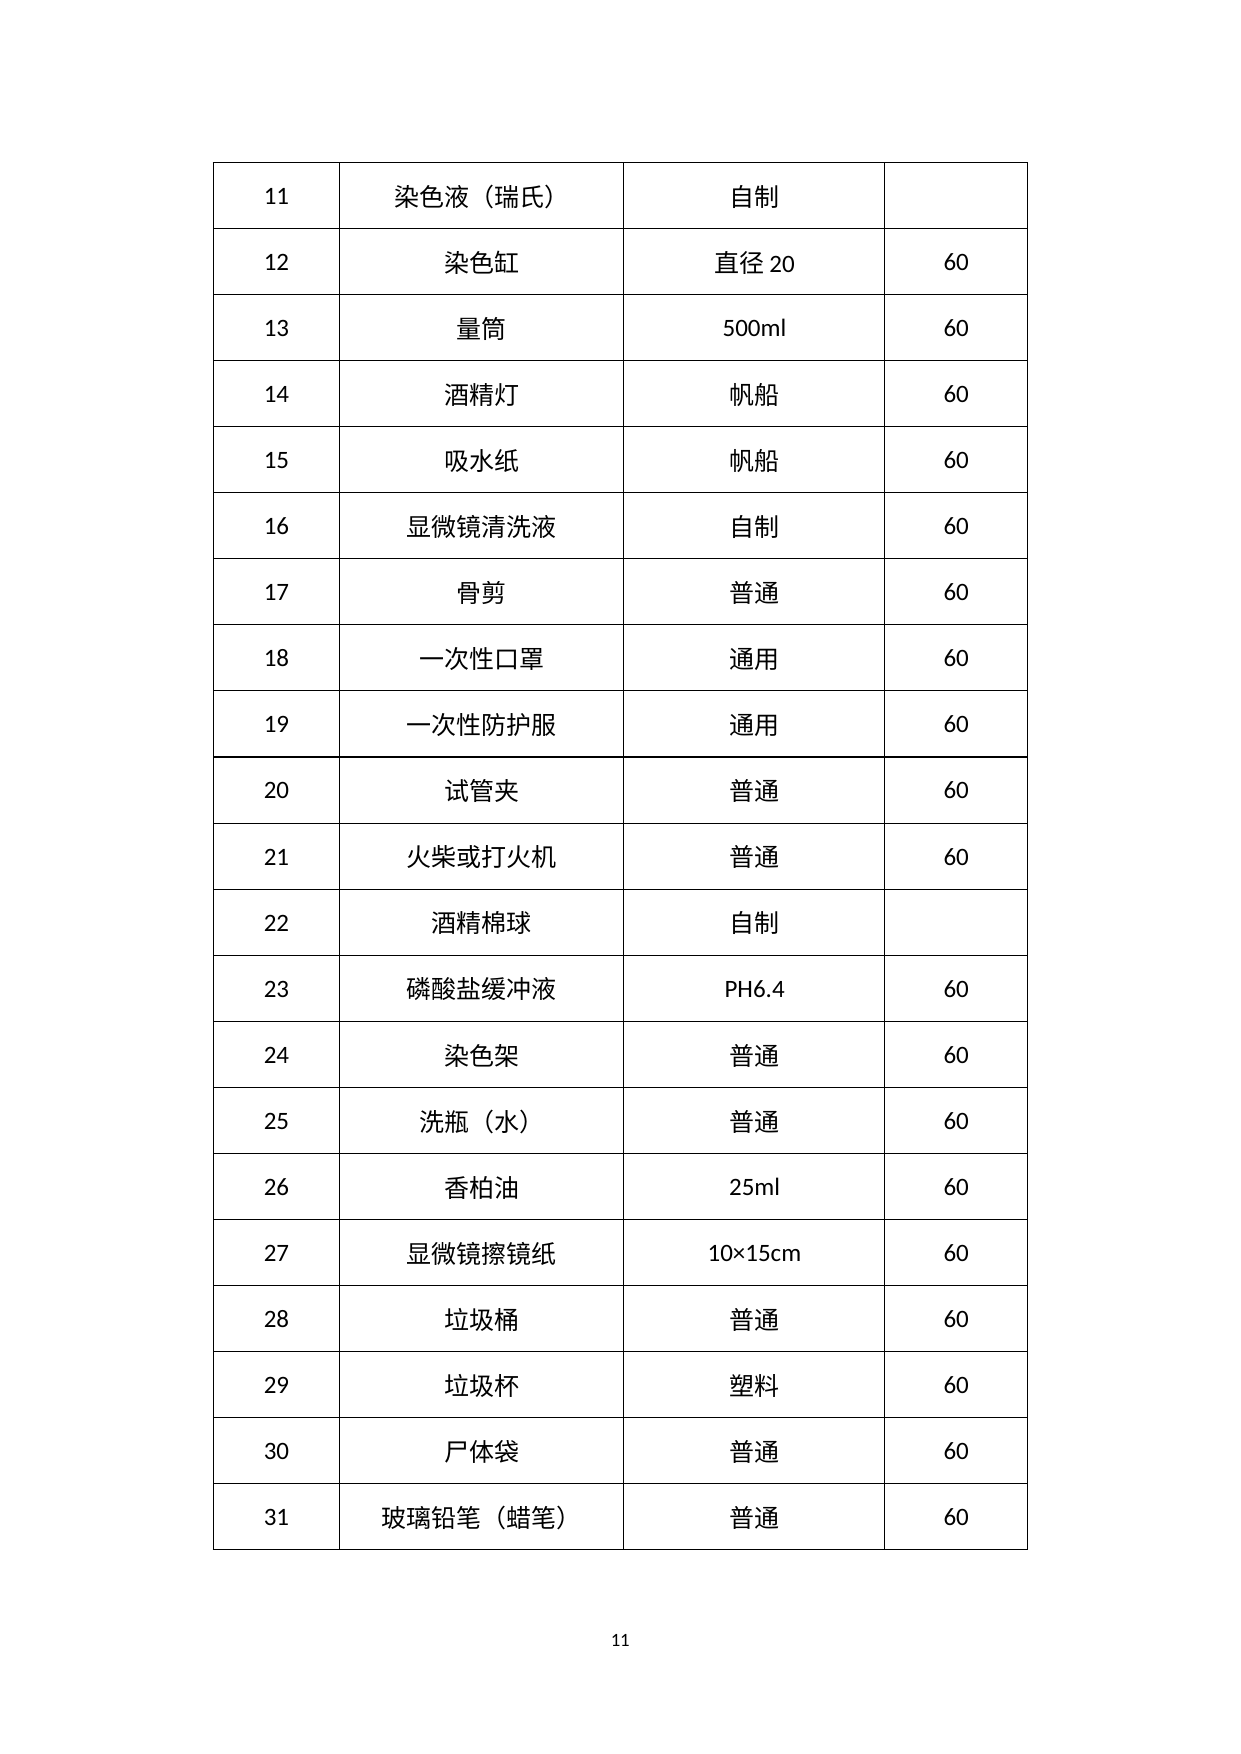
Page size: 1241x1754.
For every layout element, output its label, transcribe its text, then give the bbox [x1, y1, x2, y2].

table_cell 试管夹 [340, 758, 623, 822]
table_cell 60 [885, 493, 1027, 558]
table_cell 60 [885, 559, 1027, 624]
table_cell 骨剪 [340, 559, 623, 624]
table_cell 28 [214, 1286, 339, 1351]
table_cell 显微镜清洗液 [340, 493, 623, 558]
table_cell 26 [214, 1154, 339, 1219]
table_cell 磷酸盐缓冲液 [340, 956, 623, 1021]
table_cell 60 [885, 758, 1027, 822]
table_cell [885, 890, 1027, 954]
table_cell 18 [214, 625, 339, 690]
table_cell 60 [885, 625, 1027, 690]
table_cell 25ml [624, 1154, 884, 1219]
table_cell 尸体袋 [340, 1418, 623, 1483]
table_cell [885, 163, 1027, 228]
table_cell 60 [885, 956, 1027, 1021]
table_cell 普通 [624, 559, 884, 624]
table_cell 垃圾杯 [340, 1352, 623, 1417]
table_cell 27 [214, 1220, 339, 1285]
table_cell 11 [214, 163, 339, 228]
table_cell 酒精棉球 [340, 890, 623, 954]
table_cell PH6.4 [624, 956, 884, 1021]
table_cell 60 [885, 1352, 1027, 1417]
table_cell 直径20 [624, 229, 884, 294]
table_cell 60 [885, 427, 1027, 492]
table_cell 染色液（瑞氏） [340, 163, 623, 228]
table_cell 14 [214, 361, 339, 426]
table_cell 15 [214, 427, 339, 492]
table_cell 60 [885, 1484, 1027, 1549]
table_cell 显微镜擦镜纸 [340, 1220, 623, 1285]
table_cell 普通 [624, 1484, 884, 1549]
table_cell 自制 [624, 163, 884, 228]
table_cell 21 [214, 824, 339, 888]
table_cell 60 [885, 1286, 1027, 1351]
table_cell 一次性防护服 [340, 691, 623, 756]
table_cell 60 [885, 1220, 1027, 1285]
table_cell 自制 [624, 890, 884, 954]
table_cell 16 [214, 493, 339, 558]
table_cell 31 [214, 1484, 339, 1549]
table_cell 量筒 [340, 295, 623, 360]
table_cell 塑料 [624, 1352, 884, 1417]
table_cell 自制 [624, 493, 884, 558]
table_cell 12 [214, 229, 339, 294]
table_cell 13 [214, 295, 339, 360]
table_cell 火柴或打火机 [340, 824, 623, 888]
table_cell 17 [214, 559, 339, 624]
table_cell 25 [214, 1088, 339, 1153]
table_cell 玻璃铅笔（蜡笔） [340, 1484, 623, 1549]
table_cell 普通 [624, 824, 884, 888]
table_cell 20 [214, 758, 339, 822]
table_cell 60 [885, 691, 1027, 756]
table_cell 吸水纸 [340, 427, 623, 492]
table_cell 普通 [624, 1418, 884, 1483]
table_cell 一次性口罩 [340, 625, 623, 690]
table_cell 60 [885, 1418, 1027, 1483]
table_cell 60 [885, 361, 1027, 426]
table_cell 酒精灯 [340, 361, 623, 426]
table_cell 500ml [624, 295, 884, 360]
table_cell 23 [214, 956, 339, 1021]
table_cell 通用 [624, 625, 884, 690]
table_cell 普通 [624, 1286, 884, 1351]
table_cell 60 [885, 824, 1027, 888]
table_cell 通用 [624, 691, 884, 756]
table_cell 60 [885, 1088, 1027, 1153]
table_cell 60 [885, 1154, 1027, 1219]
table_cell 香柏油 [340, 1154, 623, 1219]
table_cell 帆船 [624, 427, 884, 492]
table_cell 60 [885, 1022, 1027, 1087]
table_cell 10× [624, 1220, 884, 1285]
table_cell 24 [214, 1022, 339, 1087]
table_cell 普通 [624, 1088, 884, 1153]
table_cell 普通 [624, 1022, 884, 1087]
table_cell 染色架 [340, 1022, 623, 1087]
table_cell 垃圾桶 [340, 1286, 623, 1351]
table_cell 19 [214, 691, 339, 756]
table_cell 30 [214, 1418, 339, 1483]
table_cell 帆船 [624, 361, 884, 426]
table_cell 洗瓶（水） [340, 1088, 623, 1153]
table_cell 染色缸 [340, 229, 623, 294]
table_cell 60 [885, 229, 1027, 294]
table_cell 普通 [624, 758, 884, 822]
table_cell 22 [214, 890, 339, 954]
table_cell 29 [214, 1352, 339, 1417]
table_cell 60 [885, 295, 1027, 360]
